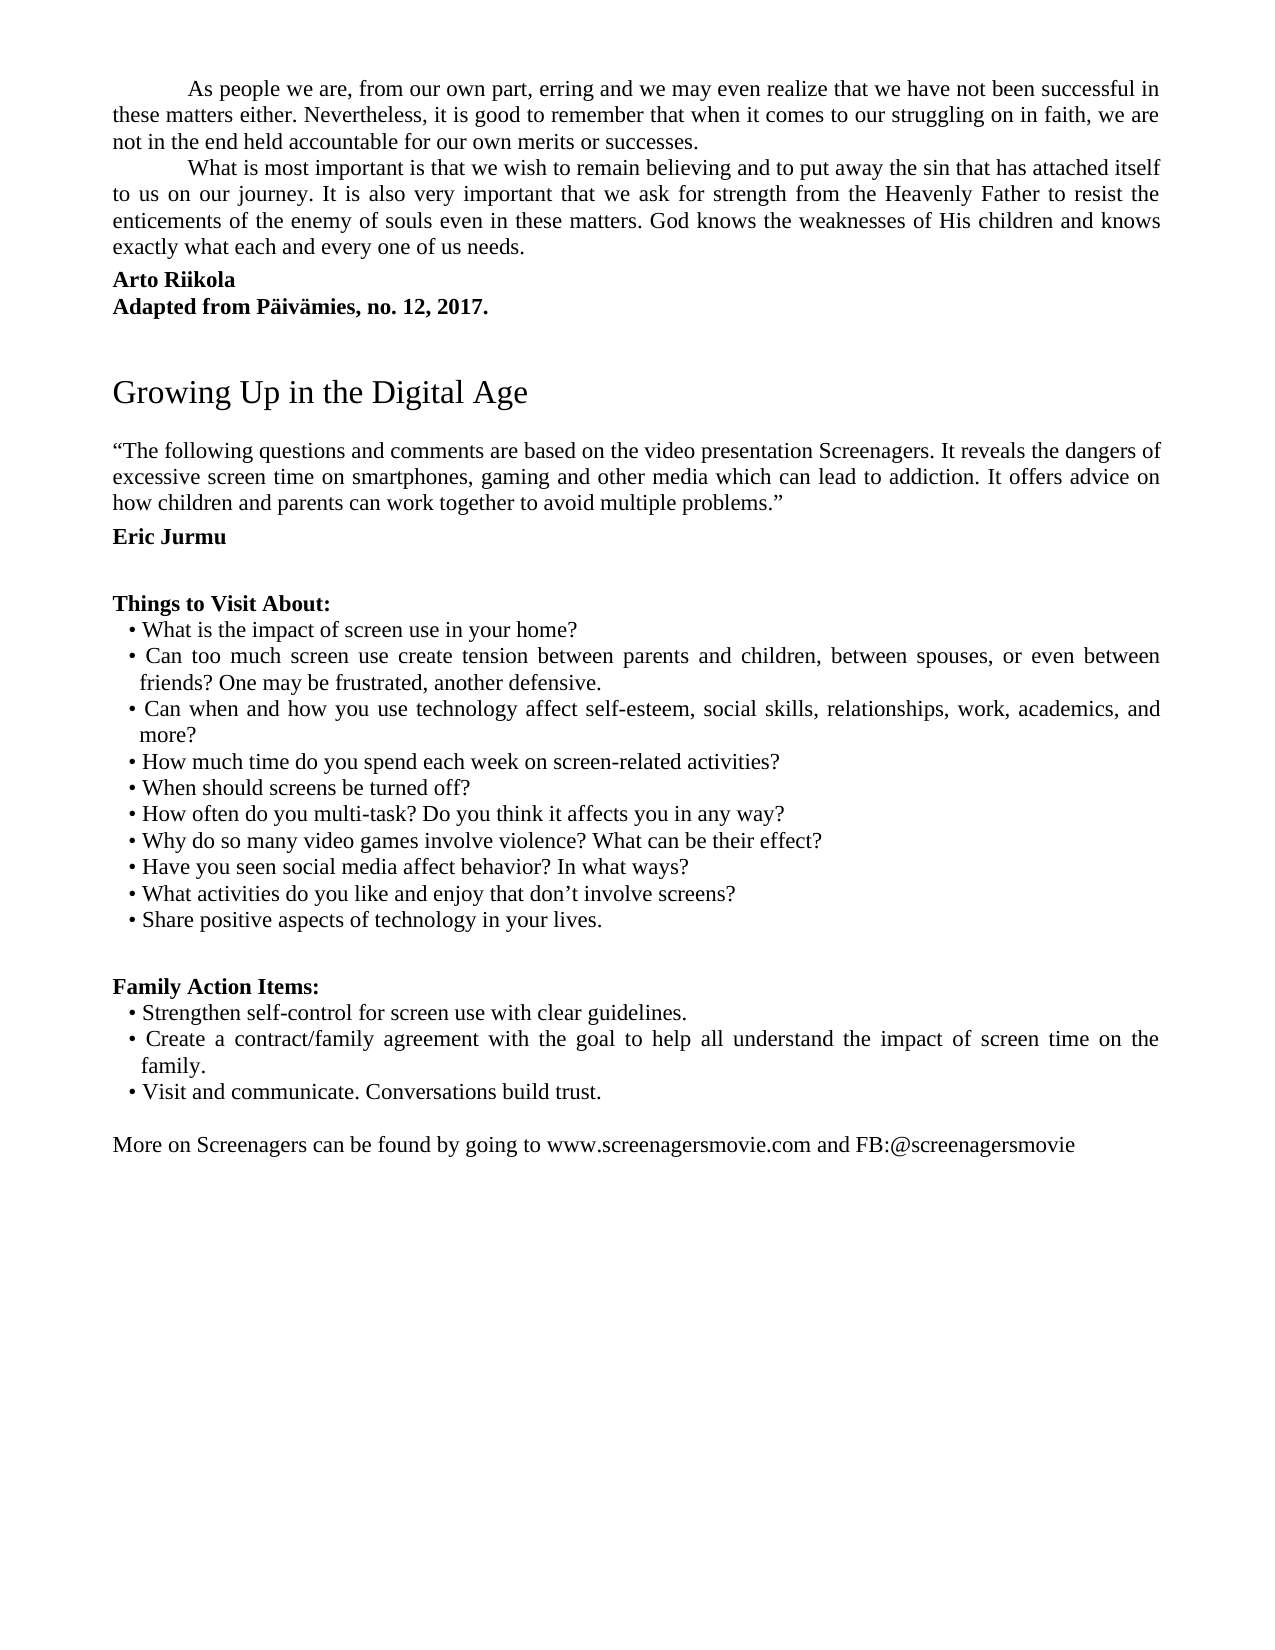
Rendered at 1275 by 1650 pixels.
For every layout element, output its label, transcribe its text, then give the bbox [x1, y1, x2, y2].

text • How often do you multi-task? Do you think it affects you in any way? [128, 801, 1162, 827]
text “The following questions and comments are based on the video presentation Screenagers. It reveals the dangers of excessive screen time on smartphones, gaming and other media which can lead to addiction. It offers advice on how children and parents can work together to avoid multiple problems.” [112, 437, 1162, 516]
text As people we are, from our own part, erring and we may even realize that we have not been successful in these matters either. Nevertheless, it is good to remember that when it comes to our struggling on in faith, we are not in the end held accountable for our own merits or successes. [112, 75, 1162, 154]
text Adapted from Päivämies, no. 12, 2017. [112, 293, 1162, 319]
text Growing Up in the Digital Age [112, 372, 1162, 410]
text What is most important is that we wish to remain believing and to put away the sin that has attached itself to us on our journey. It is also very important that we ask for strength from the Heavenly Father to resist the enticements of the enemy of souls even in these matters. God knows the weaknesses of His children and knows exactly what each and every one of us needs. [112, 154, 1162, 259]
text • Can too much screen use create tension between parents and children, between spouses, or even between friends? One may be frustrated, another defensive. [128, 642, 1162, 695]
text Eric Jurmu [112, 523, 1162, 549]
text • Can when and how you use technology affect self-esteem, social skills, relationships, work, academics, and more? [128, 695, 1162, 748]
text • How much time do you spend each week on screen-related activities? [128, 748, 1162, 774]
text Family Action Items: [112, 973, 1162, 999]
text • Share positive aspects of technology in your lives. [128, 906, 1162, 932]
text • Why do so many video games involve violence? What can be their effect? [128, 827, 1162, 853]
text • What is the impact of screen use in your home? [128, 616, 1162, 642]
text • Create a contract/family agreement with the goal to help all understand the impact of screen time on the family. [128, 1026, 1162, 1078]
text • Strengthen self-control for screen use with clear guidelines. [128, 999, 1162, 1026]
text • Visit and communicate. Conversations build trust. [128, 1078, 1162, 1104]
text Things to Visit About: [112, 590, 1162, 616]
text • When should screens be turned off? [128, 774, 1162, 801]
text Arto Riikola [112, 267, 1162, 293]
text • Have you seen social media affect behavior? In what ways? [128, 853, 1162, 879]
text • What activities do you like and enjoy that don’t involve screens? [128, 879, 1162, 906]
text More on Screenagers can be found by going to www.screenagersmovie.com and FB:@screenagersmovie [112, 1131, 1162, 1157]
